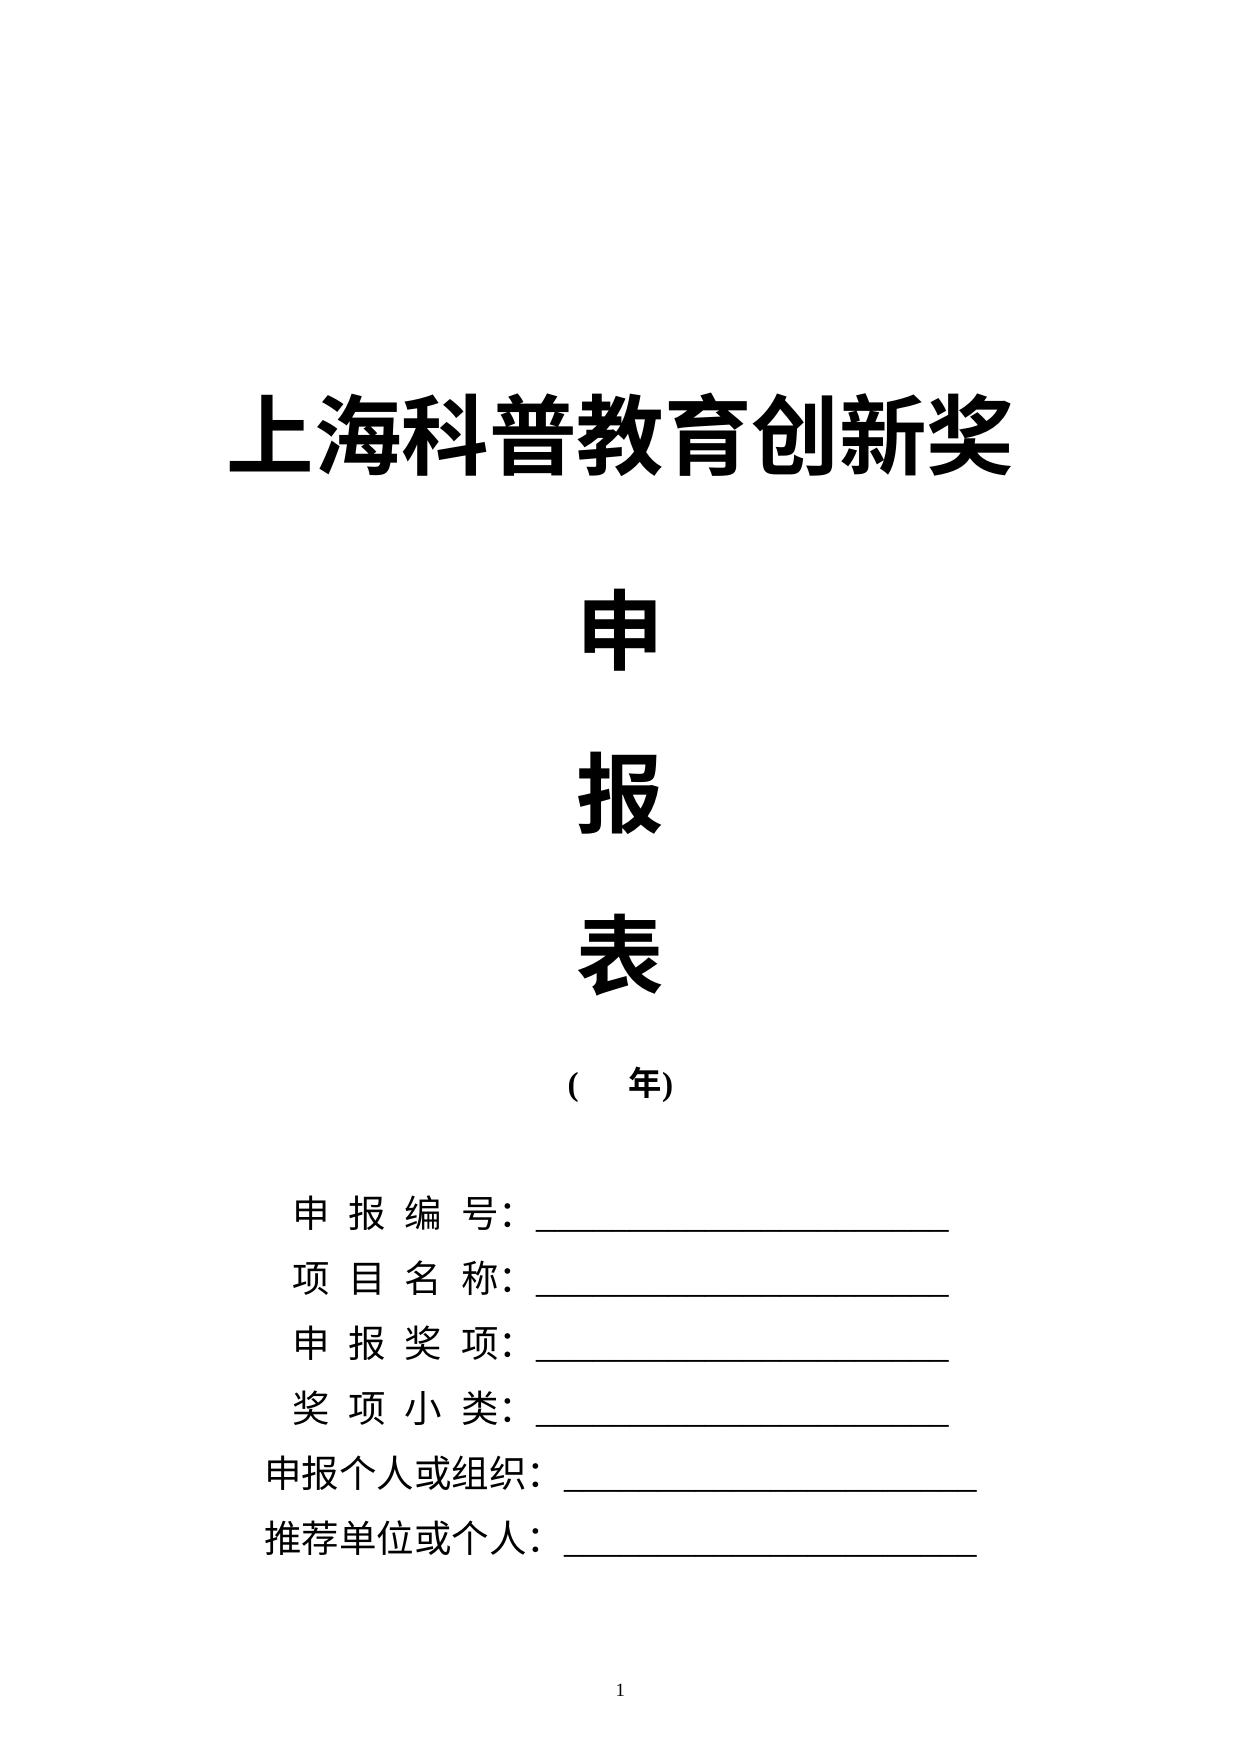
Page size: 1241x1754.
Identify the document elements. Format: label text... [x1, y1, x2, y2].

text 表 [150, 886, 1090, 1016]
text 奖项小类：______________________ [150, 1373, 1090, 1438]
text 申报个人或组织：______________________ [150, 1438, 1090, 1503]
text 推荐单位或个人：______________________ [150, 1503, 1090, 1568]
text 项目名称：______________________ [150, 1243, 1090, 1308]
text 申报奖项：______________________ [150, 1308, 1090, 1373]
text 报 [150, 723, 1090, 853]
text ( 年) [150, 1048, 1090, 1113]
text 申 [150, 561, 1090, 691]
text 上海科普教育创新奖 [150, 366, 1090, 496]
text 申报编号：______________________ [150, 1178, 1090, 1243]
